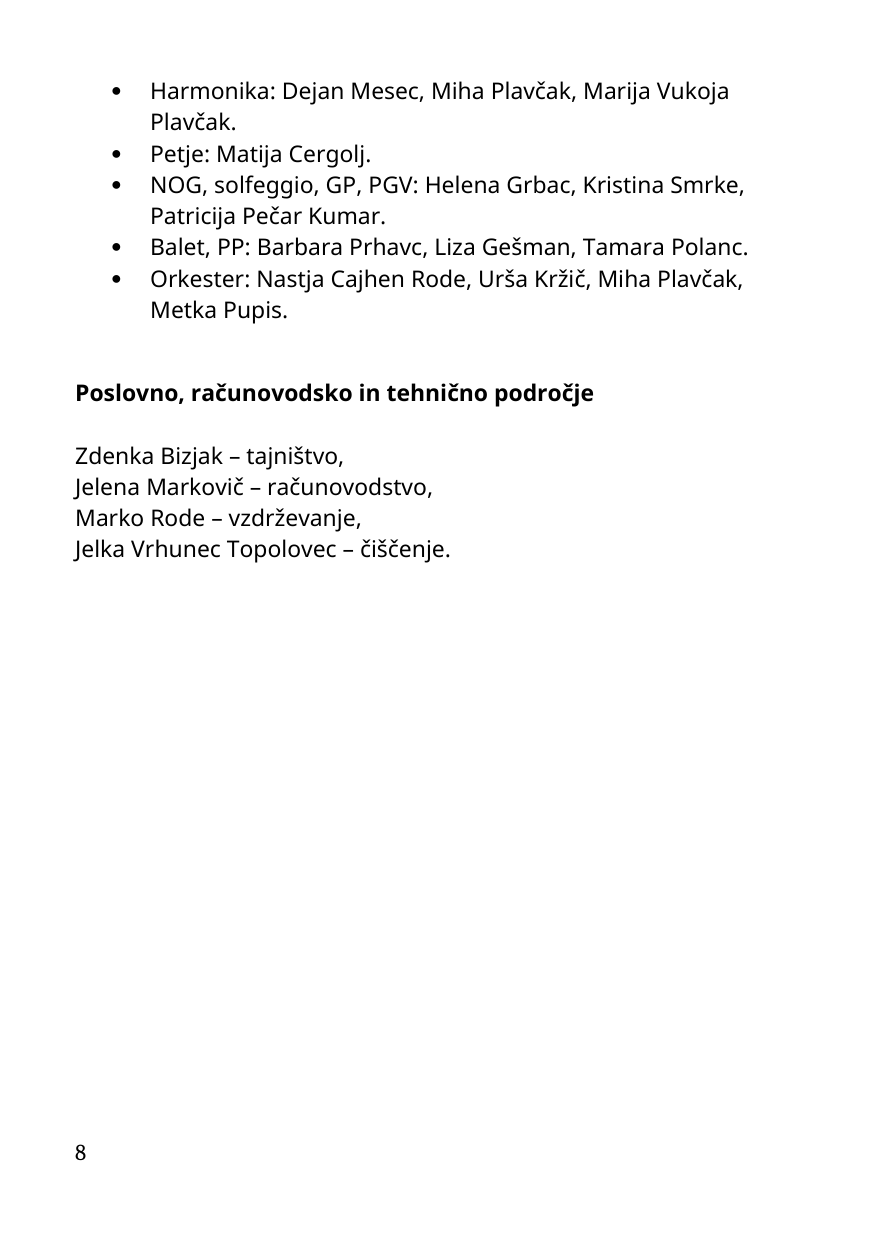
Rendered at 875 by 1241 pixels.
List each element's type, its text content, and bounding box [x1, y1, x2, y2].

list Petje: Matija Cergolj. [112, 137, 799, 169]
text Marko Rode – vzdrževanje, [75, 502, 799, 533]
text Zdenka Bizjak – tajništvo, [75, 439, 799, 471]
text Jelka Vrhunec Topolovec – čiščenje. [75, 533, 799, 564]
subtitle Poslovno, računovodsko in tehnično področje [75, 377, 799, 408]
list Harmonika: Dejan Mesec, Miha Plavčak, Marija Vukoja Plavčak. [112, 75, 799, 137]
list Balet, PP: Barbara Prhavc, Liza Gešman, Tamara Polanc. [112, 231, 799, 262]
list Orkester: Nastja Cajhen Rode, Urša Kržič, Miha Plavčak, Metka Pupis. [112, 262, 799, 325]
list NOG, solfeggio, GP, PGV: Helena Grbac, Kristina Smrke, Patricija Pečar Kumar. [112, 169, 799, 231]
text Jelena Markovič – računovodstvo, [75, 471, 799, 502]
